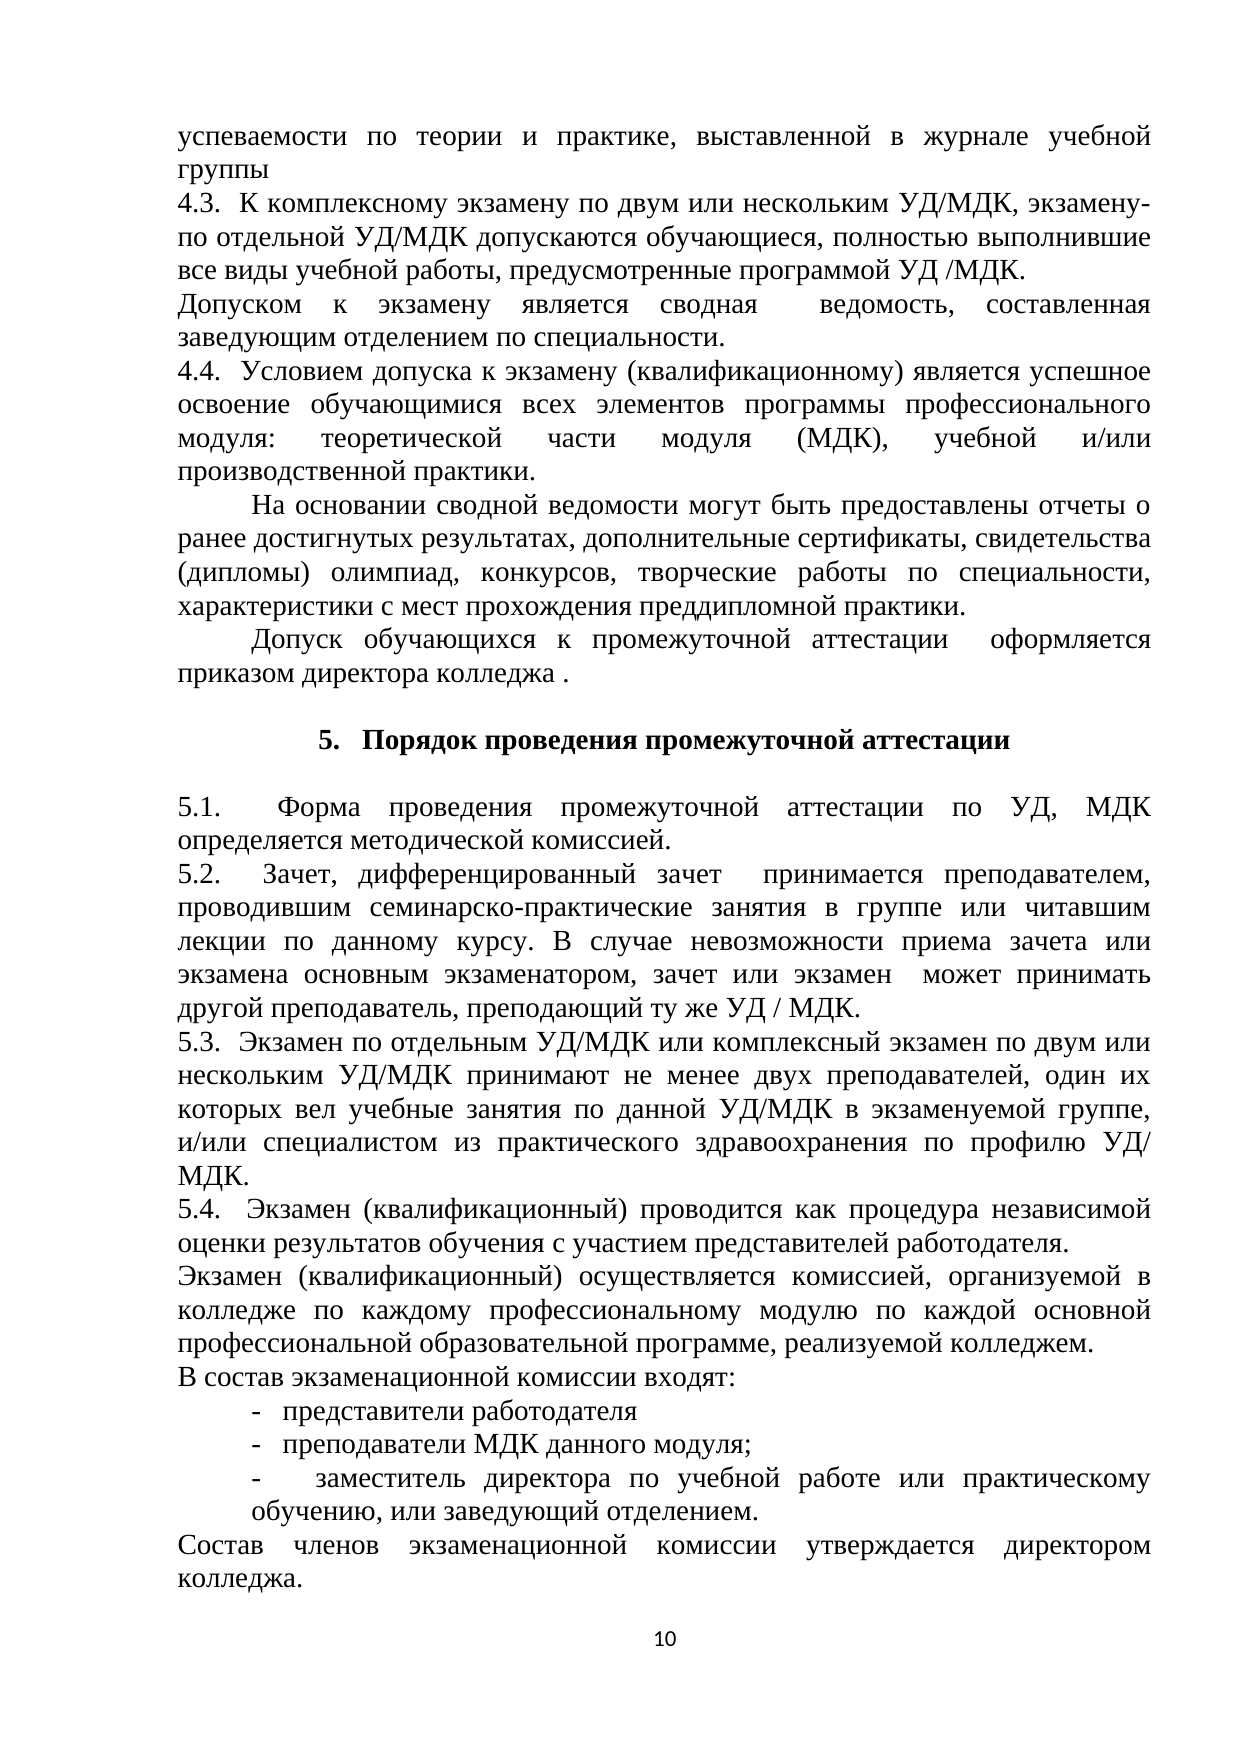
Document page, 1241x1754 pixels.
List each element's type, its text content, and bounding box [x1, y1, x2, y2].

text 5.4. Экзамен (квалификационный) проводится как процедура независимой оценки результатов обучения с участием представителей работодателя. [177, 1191, 1152, 1258]
text 5.1. Форма проведения промежуточной аттестации по УД, МДК определяется методической комиссией. [177, 789, 1152, 856]
text - представители работодателя [251, 1393, 1152, 1426]
text Состав членов экзаменационной комиссии утверждается директором колледжа. [177, 1527, 1152, 1594]
text 5.3. Экзамен по отдельным УД/МДК или комплексный экзамен по двум или нескольким УД/МДК принимают не менее двух преподавателей, один их которых вел учебные занятия по данной УД/МДК в экзаменуемой группе, и/или специалистом из практического здравоохранения по профилю УД/ МДК. [177, 1024, 1152, 1191]
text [177, 118, 1152, 185]
text 4.3. К комплексному экзамену по двум или нескольким УД/МДК, экзамену-по отдельной УД/МДК допускаются обучающиеся, полностью выполнившие все виды учебной работы, предусмотренные программой УД /МДК. [177, 185, 1152, 286]
text - заместитель директора по учебной работе или практическому обучению, или заведующий отделением. [251, 1460, 1152, 1527]
text Допуском к экзамену является сводная ведомость, составленная заведующим отделением по специальности. [177, 286, 1152, 353]
text 5. Порядок проведения промежуточной аттестации [177, 722, 1152, 755]
text Экзамен (квалификационный) осуществляется комиссией, организуемой в колледже по каждому профессиональному модулю по каждой основной профессиональной образовательной программе, реализуемой колледжем. [177, 1258, 1152, 1359]
text 4.4. Условием допуска к экзамену (квалификационному) является успешное освоение обучающимися всех элементов программы профессионального модуля: теоретической части модуля (МДК), учебной и/или производственной практики. [177, 353, 1152, 487]
text Допуск обучающихся к промежуточной аттестации оформляется приказом директора колледжа . [177, 621, 1152, 688]
text 5.2. Зачет, дифференцированный зачет принимается преподавателем, проводившим семинарско-практические занятия в группе или читавшим лекции по данному курсу. В случае невозможности приема зачета или экзамена основным экзаменатором, зачет или экзамен может принимать другой преподаватель, преподающий ту же УД / МДК. [177, 856, 1152, 1024]
text В состав экзаменационной комиссии входят: [177, 1359, 1152, 1393]
text На основании сводной ведомости могут быть предоставлены отчеты о ранее достигнутых результатах, дополнительные сертификаты, свидетельства (дипломы) олимпиад, конкурсов, творческие работы по специальности, характеристики с мест прохождения преддипломной практики. [177, 487, 1152, 621]
text - преподаватели МДК данного модуля; [251, 1426, 1152, 1460]
